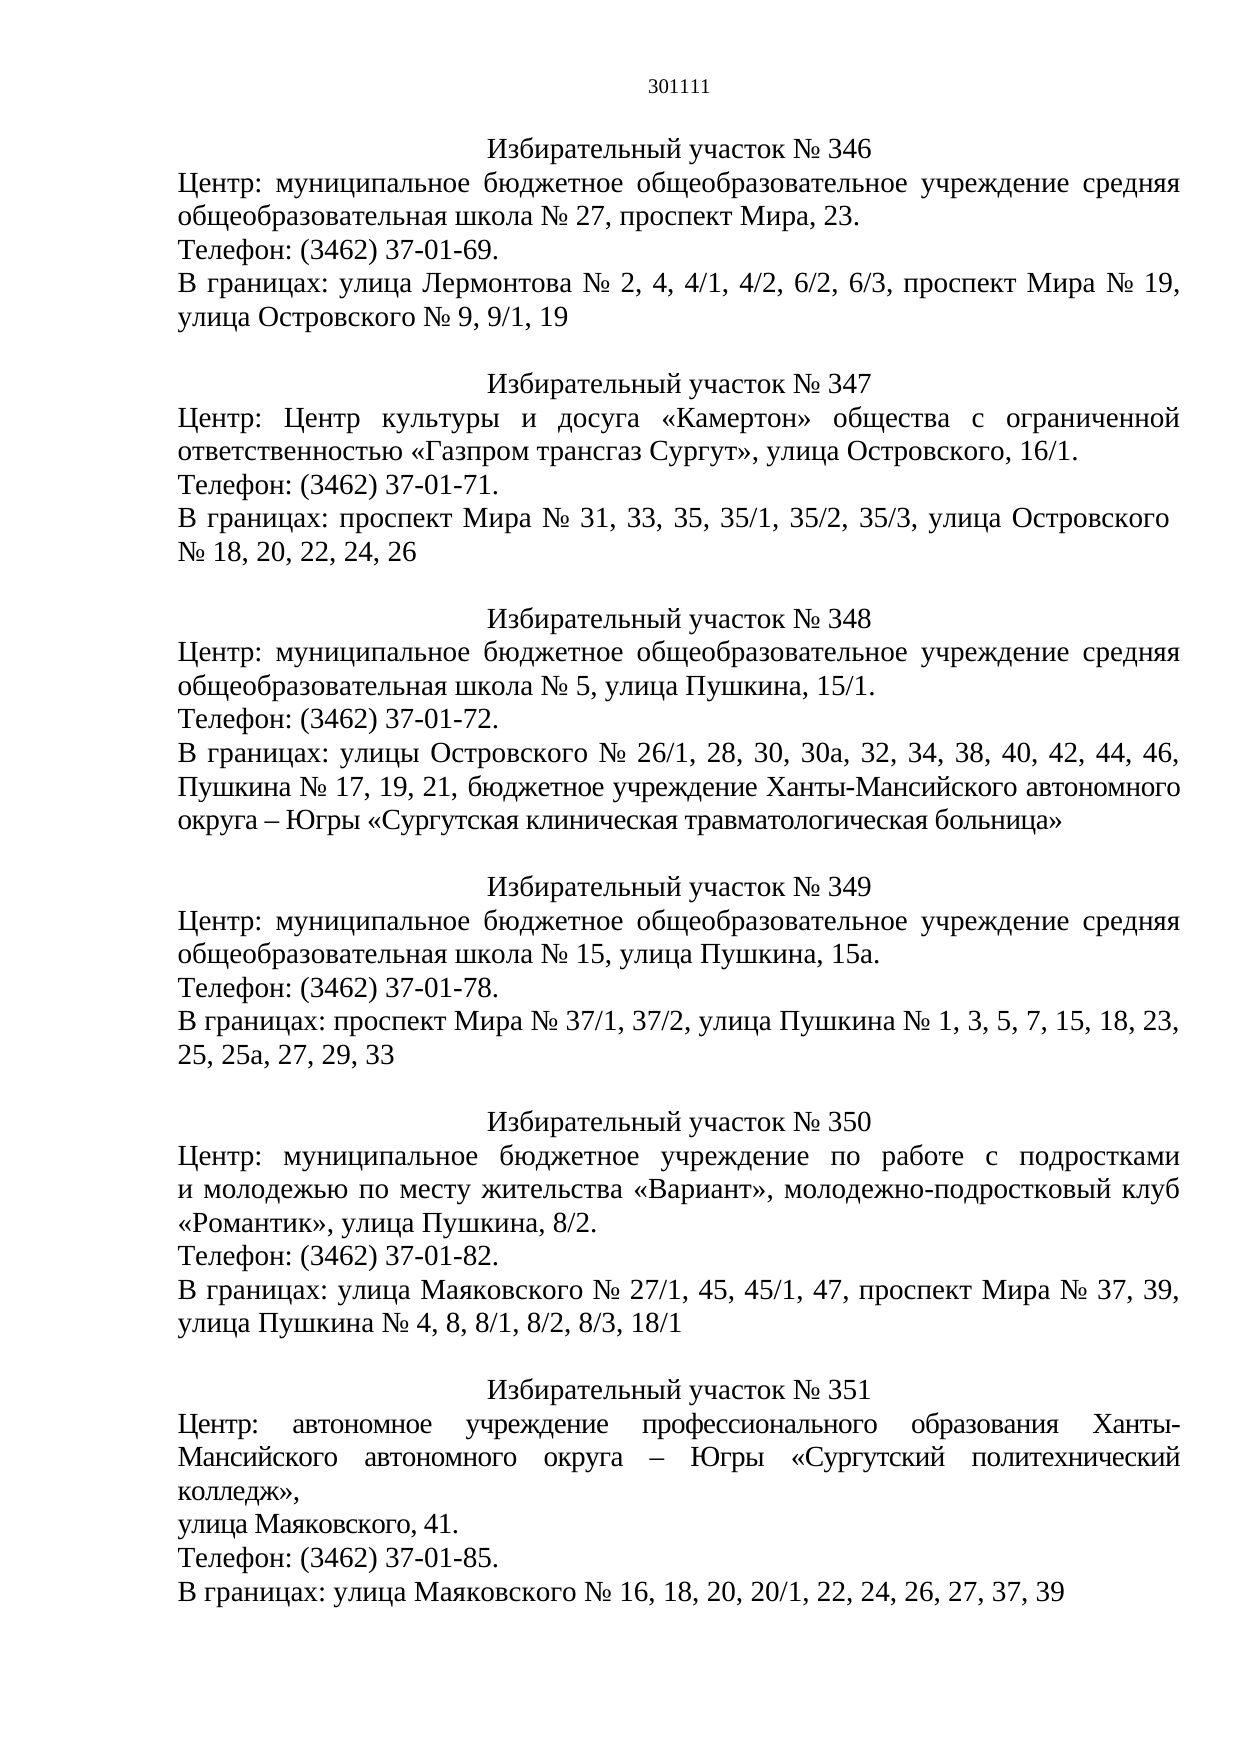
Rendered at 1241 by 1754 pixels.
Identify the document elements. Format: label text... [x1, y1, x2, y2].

text Центр: автономное учреждение профессионального образования Ханты-Мансийского автономного округа – Югры «Сургутский политехнический колледж», улица Маяковского, 41. [177, 1406, 1181, 1540]
text Телефон: (3462) 37-01-69. [177, 232, 1181, 266]
text В границах: улица Лермонтова № 2, 4, 4/1, 4/2, 6/2, 6/3, проспект Мира № 19, улица Островского № 9, 9/1, 19 [177, 266, 1181, 333]
text Центр: Центр культуры и досуга «Камертон» общества с ограниченной ответственностью «Газпром трансгаз Сургут», улица Островского, 16/1. [177, 400, 1181, 467]
text Центр: муниципальное бюджетное общеобразовательное учреждение средняя общеобразовательная школа № 27, проспект Мира, 23. [177, 165, 1181, 232]
text В границах: улицы Островского № 26/1, 28, 30, 30а, 32, 34, 38, 40, 42, 44, 46, Пушкина № 17, 19, 21, бюджетное учреждение Ханты-Мансийского автономного округа – Югры «Сургутская клиническая травматологическая больница» [177, 735, 1181, 836]
text В границах: проспект Мира № 31, 33, 35, 35/1, 35/2, 35/3, улица Островского № 18, 20, 22, 24, 26 [177, 500, 1181, 567]
text Избирательный участок № 346 [177, 131, 1181, 165]
text В границах: улица Маяковского № 16, 18, 20, 20/1, 22, 24, 26, 27, 37, 39 [177, 1574, 1181, 1607]
text Центр: муниципальное бюджетное учреждение по работе с подростками и молодежью по месту жительства «Вариант», молодежно-подростковый клуб «Романтик», улица Пушкина, 8/2. [177, 1138, 1181, 1238]
text Избирательный участок № 347 [177, 366, 1181, 400]
text Центр: муниципальное бюджетное общеобразовательное учреждение средняя общеобразовательная школа № 15, улица Пушкина, 15а. [177, 903, 1181, 970]
text Центр: муниципальное бюджетное общеобразовательное учреждение средняя общеобразовательная школа № 5, улица Пушкина, 15/1. [177, 634, 1181, 702]
text Телефон: (3462) 37-01-72. [177, 702, 1181, 735]
text Телефон: (3462) 37-01-85. [177, 1540, 1181, 1574]
text В границах: улица Маяковского № 27/1, 45, 45/1, 47, проспект Мира № 37, 39, улица Пушкина № 4, 8, 8/1, 8/2, 8/3, 18/1 [177, 1272, 1181, 1339]
text Телефон: (3462) 37-01-82. [177, 1238, 1181, 1272]
text Телефон: (3462) 37-01-71. [177, 467, 1181, 500]
text Избирательный участок № 348 [177, 601, 1181, 634]
text Телефон: (3462) 37-01-78. [177, 970, 1181, 1003]
text В границах: проспект Мира № 37/1, 37/2, улица Пушкина № 1, 3, 5, 7, 15, 18, 23, 25, 25а, 27, 29, 33 [177, 1003, 1181, 1071]
text Избирательный участок № 350 [177, 1104, 1181, 1138]
text Избирательный участок № 349 [177, 869, 1181, 903]
text Избирательный участок № 351 [177, 1372, 1181, 1406]
